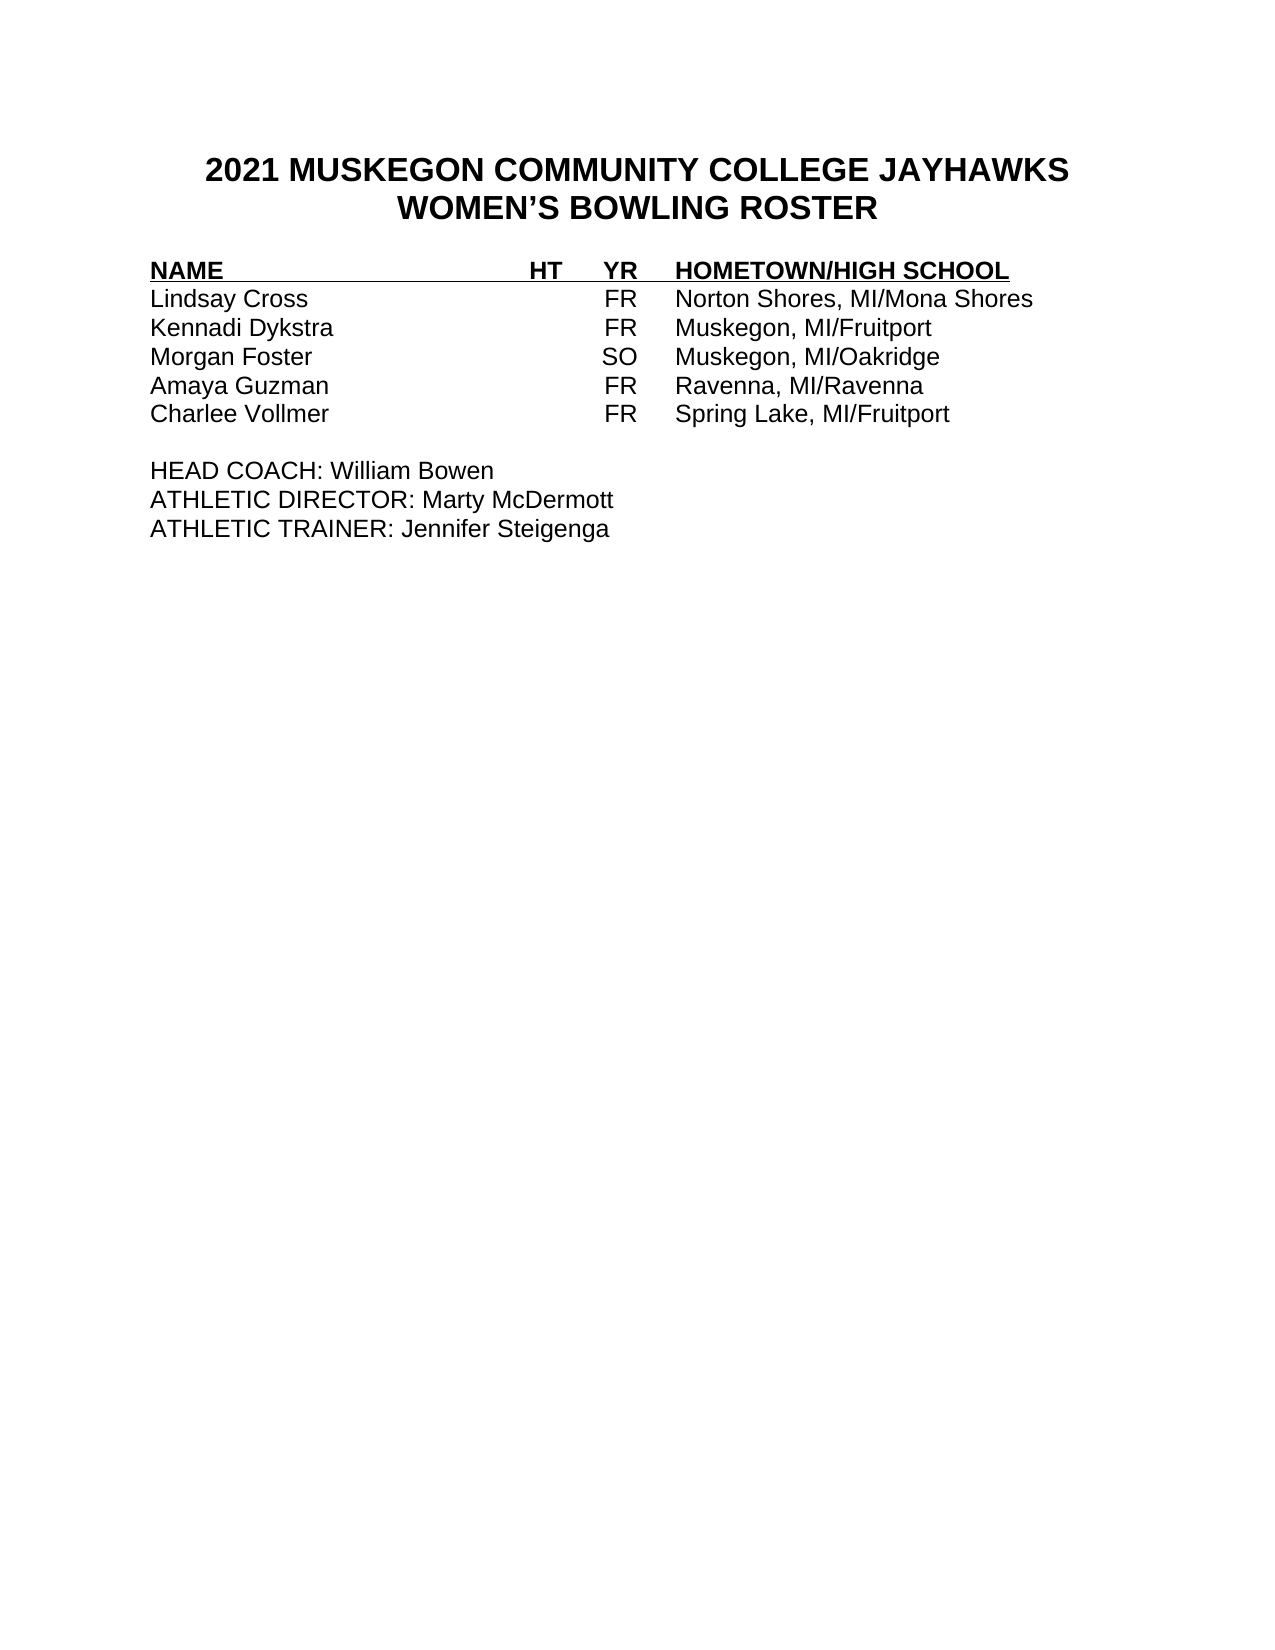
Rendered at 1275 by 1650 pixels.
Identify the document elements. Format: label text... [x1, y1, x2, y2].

text HEAD COACH: William Bowen [75, 456, 1200, 485]
text ATHLETIC TRAINER: Jennifer Steigenga [75, 514, 1200, 542]
text Kennadi Dykstra FR Muskegon, MI/Fruitport [75, 313, 1200, 342]
text Lindsay Cross FR Norton Shores, MI/Mona Shores [75, 284, 1200, 313]
text Morgan Foster SO Muskegon, MI/Oakridge [75, 342, 1200, 371]
text Charlee Vollmer FR Spring Lake, MI/Fruitport [75, 399, 1200, 428]
text 2021 MUSKEGON COMMUNITY COLLEGE JAYHAWKS [75, 150, 1200, 188]
text NAME HT YR HOMETOWN/HIGH SCHOOL [75, 256, 1200, 284]
text WOMEN’S BOWLING ROSTER [75, 188, 1200, 227]
text Amaya Guzman FR Ravenna, MI/Ravenna [75, 371, 1200, 399]
text ATHLETIC DIRECTOR: Marty McDermott [75, 485, 1200, 514]
